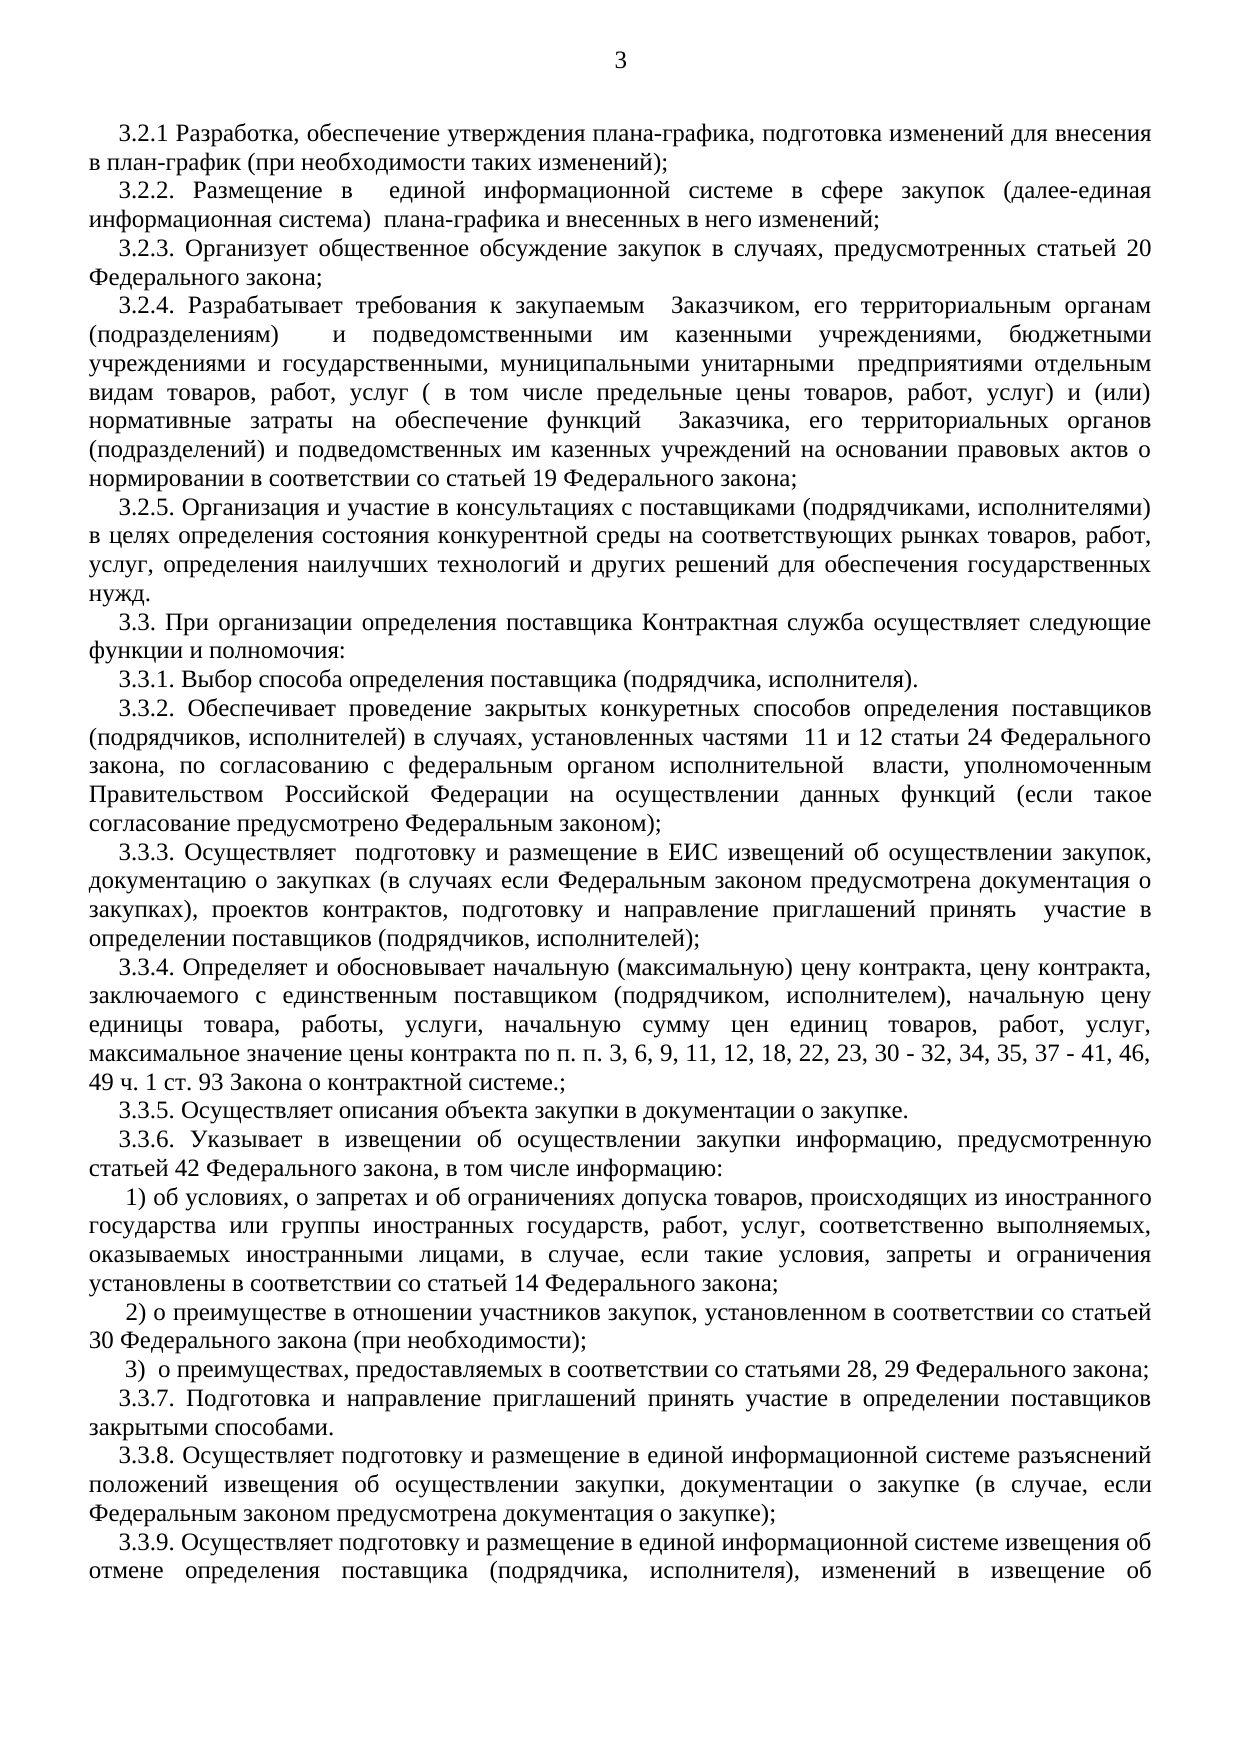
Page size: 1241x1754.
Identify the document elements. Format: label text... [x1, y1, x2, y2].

text 3.2.1 Разработка, обеспечение утверждения плана-графика, подготовка изменений для внесения в план-график (при необходимости таких изменений); [89, 118, 1152, 176]
text 3.3. При организации определения поставщика Контрактная служба осуществляет следующие функции и полномочия: [89, 607, 1152, 664]
text 3.2.2. Размещение в единой информационной системе в сфере закупок (далее-единая информационная система) плана-графика и внесенных в него изменений; [89, 176, 1152, 233]
text 2) о преимуществе в отношении участников закупок, установленном в соответствии со статьей 30 Федерального закона (при необходимости); [89, 1297, 1152, 1354]
text 3) о преимуществах, предоставляемых в соответствии со статьями 28, 29 Федерального закона; [89, 1354, 1152, 1383]
text 3.3.5. Осуществляет описания объекта закупки в документации о закупке. [89, 1096, 1152, 1124]
text 3.3.2. Обеспечивает проведение закрытых конкуретных способов определения поставщиков (подрядчиков, исполнителей) в случаях, установленных частями 11 и 12 статьи 24 Федерального закона, по согласованию с федеральным органом исполнительной власти, уполномоченным Правительством Российской Федерации на осуществлении данных функций (если такое согласование предусмотрено Федеральным законом); [89, 693, 1152, 837]
text 3.3.8. Осуществляет подготовку и размещение в единой информационной системе разъяснений положений извещения об осуществлении закупки, документации о закупке (в случае, если Федеральным законом предусмотрена документация о закупке); [89, 1441, 1152, 1527]
text 3.2.4. Разрабатывает требования к закупаемым Заказчиком, его территориальным органам (подразделениям) и подведомственными им казенными учреждениями, бюджетными учреждениями и государственными, муниципальными унитарными предприятиями отдельным видам товаров, работ, услуг ( в том числе предельные цены товаров, работ, услуг) и (или) нормативные затраты на обеспечение функций Заказчика, его территориальных органов (подразделений) и подведомственных им казенных учреждений на основании правовых актов о нормировании в соответствии со статьей 19 Федерального закона; [89, 291, 1152, 492]
text 3.2.5. Организация и участие в консультациях с поставщиками (подрядчиками, исполнителями) в целях определения состояния конкурентной среды на соответствующих рынках товаров, работ, услуг, определения наилучших технологий и других решений для обеспечения государственных нужд. [89, 492, 1152, 607]
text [89, 1527, 1152, 1584]
text 3.3.4. Определяет и обосновывает начальную (максимальную) цену контракта, цену контракта, заключаемого с единственным поставщиком (подрядчиком, исполнителем), начальную цену единицы товара, работы, услуги, начальную сумму цен единиц товаров, работ, услуг, максимальное значение цены контракта по п. п. 3, 6, 9, 11, 12, 18, 22, 23, 30 - 32, 34, 35, 37 - 41, 46, 49 ч. 1 ст. 93 Закона о контрактной системе.; [89, 952, 1152, 1096]
text 1) об условиях, о запретах и об ограничениях допуска товаров, происходящих из иностранного государства или группы иностранных государств, работ, услуг, соответственно выполняемых, оказываемых иностранными лицами, в случае, если такие условия, запреты и ограничения установлены в соответствии со статьей 14 Федерального закона; [89, 1182, 1152, 1297]
text 3.3.7. Подготовка и направление приглашений принять участие в определении поставщиков закрытыми способами. [89, 1383, 1152, 1441]
text 3.2.3. Организует общественное обсуждение закупок в случаях, предусмотренных статьей 20 Федерального закона; [89, 233, 1152, 291]
text 3.3.3. Осуществляет подготовку и размещение в ЕИС извещений об осуществлении закупок, документацию о закупках (в случаях если Федеральным законом предусмотрена документация о закупках), проектов контрактов, подготовку и направление приглашений принять участие в определении поставщиков (подрядчиков, исполнителей); [89, 837, 1152, 952]
text 3.3.1. Выбор способа определения поставщика (подрядчика, исполнителя). [89, 664, 1152, 693]
text 3.3.6. Указывает в извещении об осуществлении закупки информацию, предусмотренную статьей 42 Федерального закона, в том числе информацию: [89, 1124, 1152, 1182]
